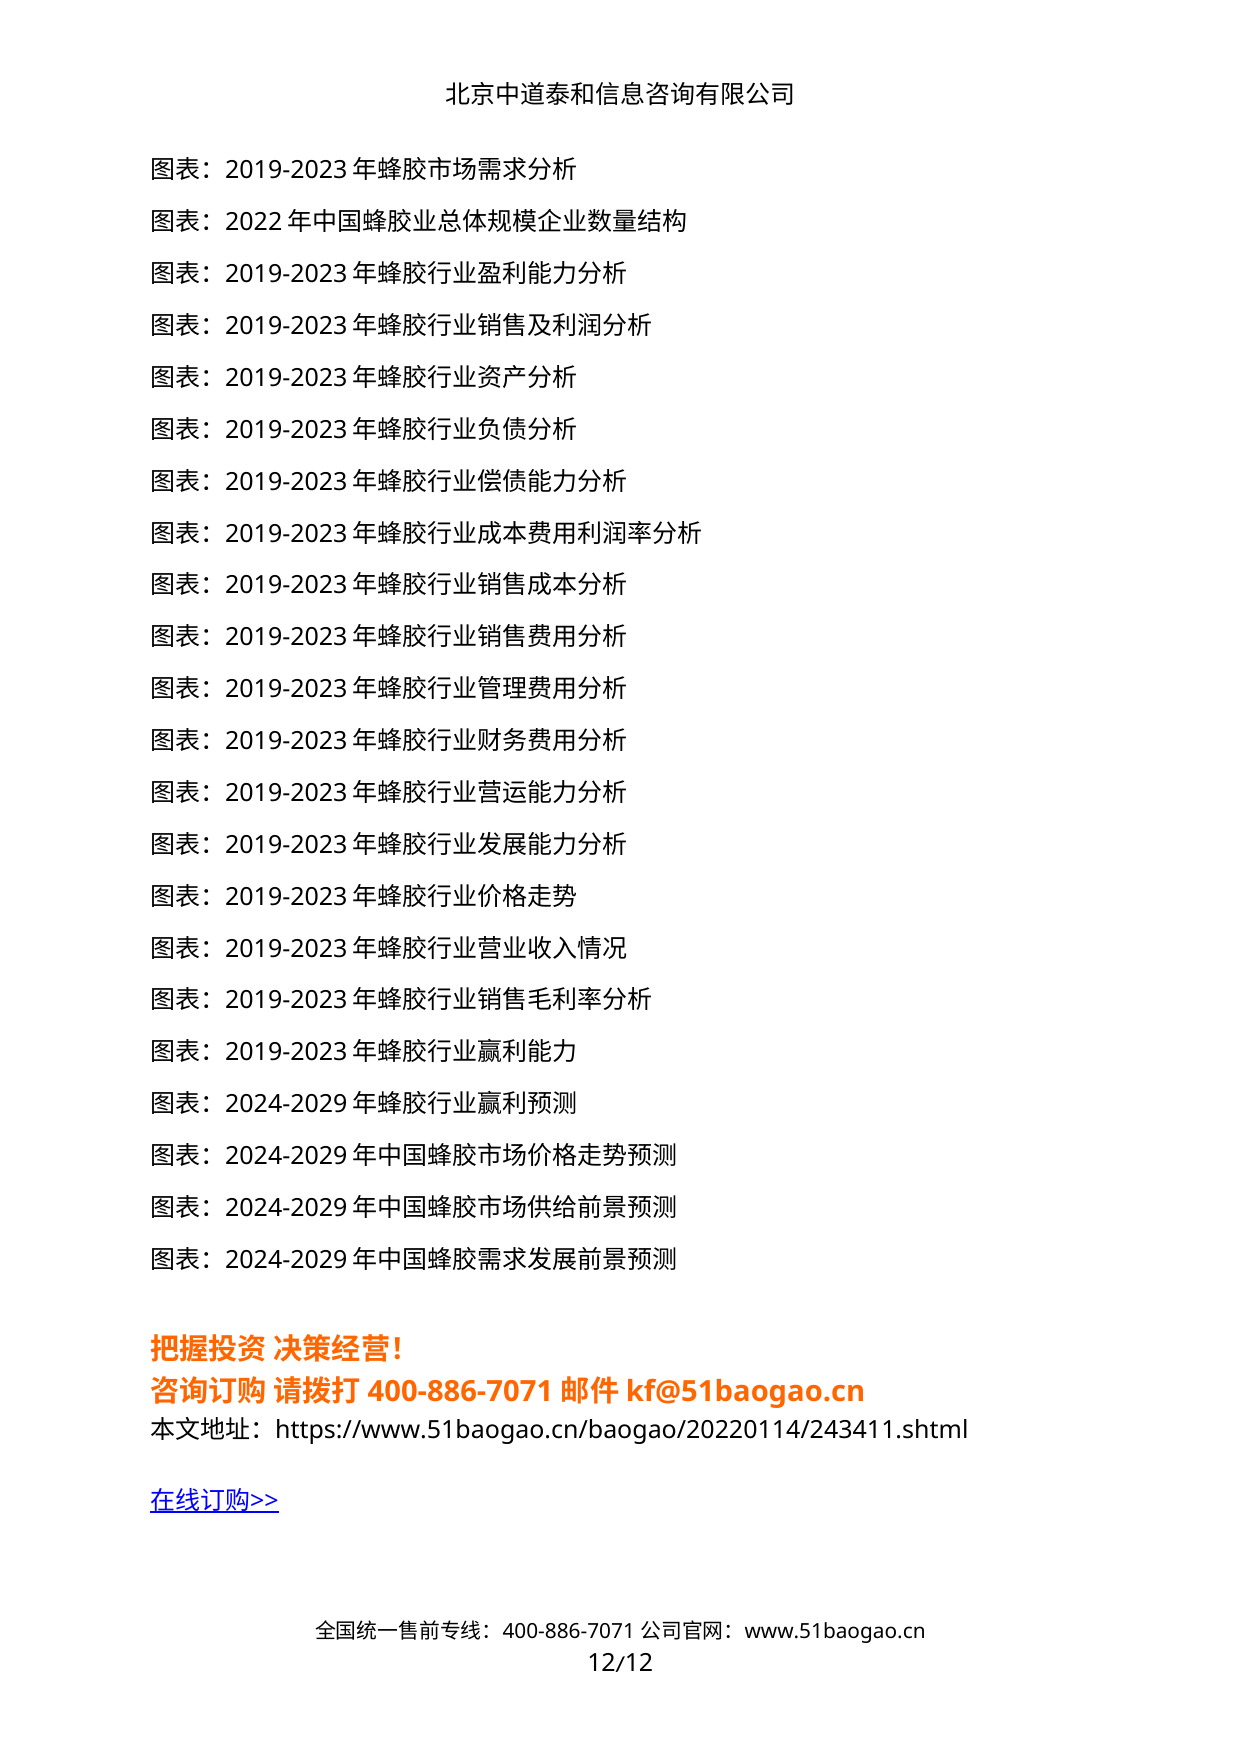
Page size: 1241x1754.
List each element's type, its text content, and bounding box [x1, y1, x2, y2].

text 图表：2019-2023年蜂胶行业营运能力分析 [150, 772, 1090, 809]
text 在线订购>> [150, 1446, 1090, 1517]
text 图表：2024-2029年中国蜂胶需求发展前景预测 [150, 1239, 1090, 1276]
text 图表：2019-2023年蜂胶行业价格走势 [150, 876, 1090, 912]
text 图表：2019-2023年蜂胶行业管理费用分析 [150, 669, 1090, 705]
text 图表：2019-2023年蜂胶行业销售成本分析 [150, 565, 1090, 601]
text 图表：2019-2023年蜂胶市场需求分析 [150, 150, 1090, 186]
text 图表：2019-2023年蜂胶行业销售毛利率分析 [150, 980, 1090, 1016]
text 图表：2019-2023年蜂胶行业营业收入情况 [150, 928, 1090, 964]
text 图表：2019-2023年蜂胶行业盈利能力分析 [150, 254, 1090, 290]
text 图表：2019-2023年蜂胶行业财务费用分析 [150, 721, 1090, 757]
text 图表：2022年中国蜂胶业总体规模企业数量结构 [150, 202, 1090, 238]
text 图表：2019-2023年蜂胶行业赢利能力 [150, 1032, 1090, 1068]
text 图表：2024-2029年中国蜂胶市场价格走势预测 [150, 1136, 1090, 1172]
text 图表：2019-2023年蜂胶行业发展能力分析 [150, 824, 1090, 861]
text 图表：2019-2023年蜂胶行业资产分析 [150, 357, 1090, 394]
text 图表：2019-2023年蜂胶行业销售费用分析 [150, 617, 1090, 653]
text 图表：2019-2023年蜂胶行业负债分析 [150, 409, 1090, 446]
text 图表：2019-2023年蜂胶行业成本费用利润率分析 [150, 513, 1090, 549]
text 图表：2024-2029年蜂胶行业赢利预测 [150, 1084, 1090, 1120]
text 图表：2024-2029年中国蜂胶市场供给前景预测 [150, 1187, 1090, 1224]
text 图表：2019-2023年蜂胶行业销售及利润分析 [150, 306, 1090, 342]
text 图表：2019-2023年蜂胶行业偿债能力分析 [150, 461, 1090, 497]
text 把握投资 决策经营！咨询订购 请拨打 400-886-7071 邮件 kf@51baogao.cn本文地址：https://www.51baogao.cn/baogao/20220114/243411.shtml [150, 1291, 1090, 1446]
